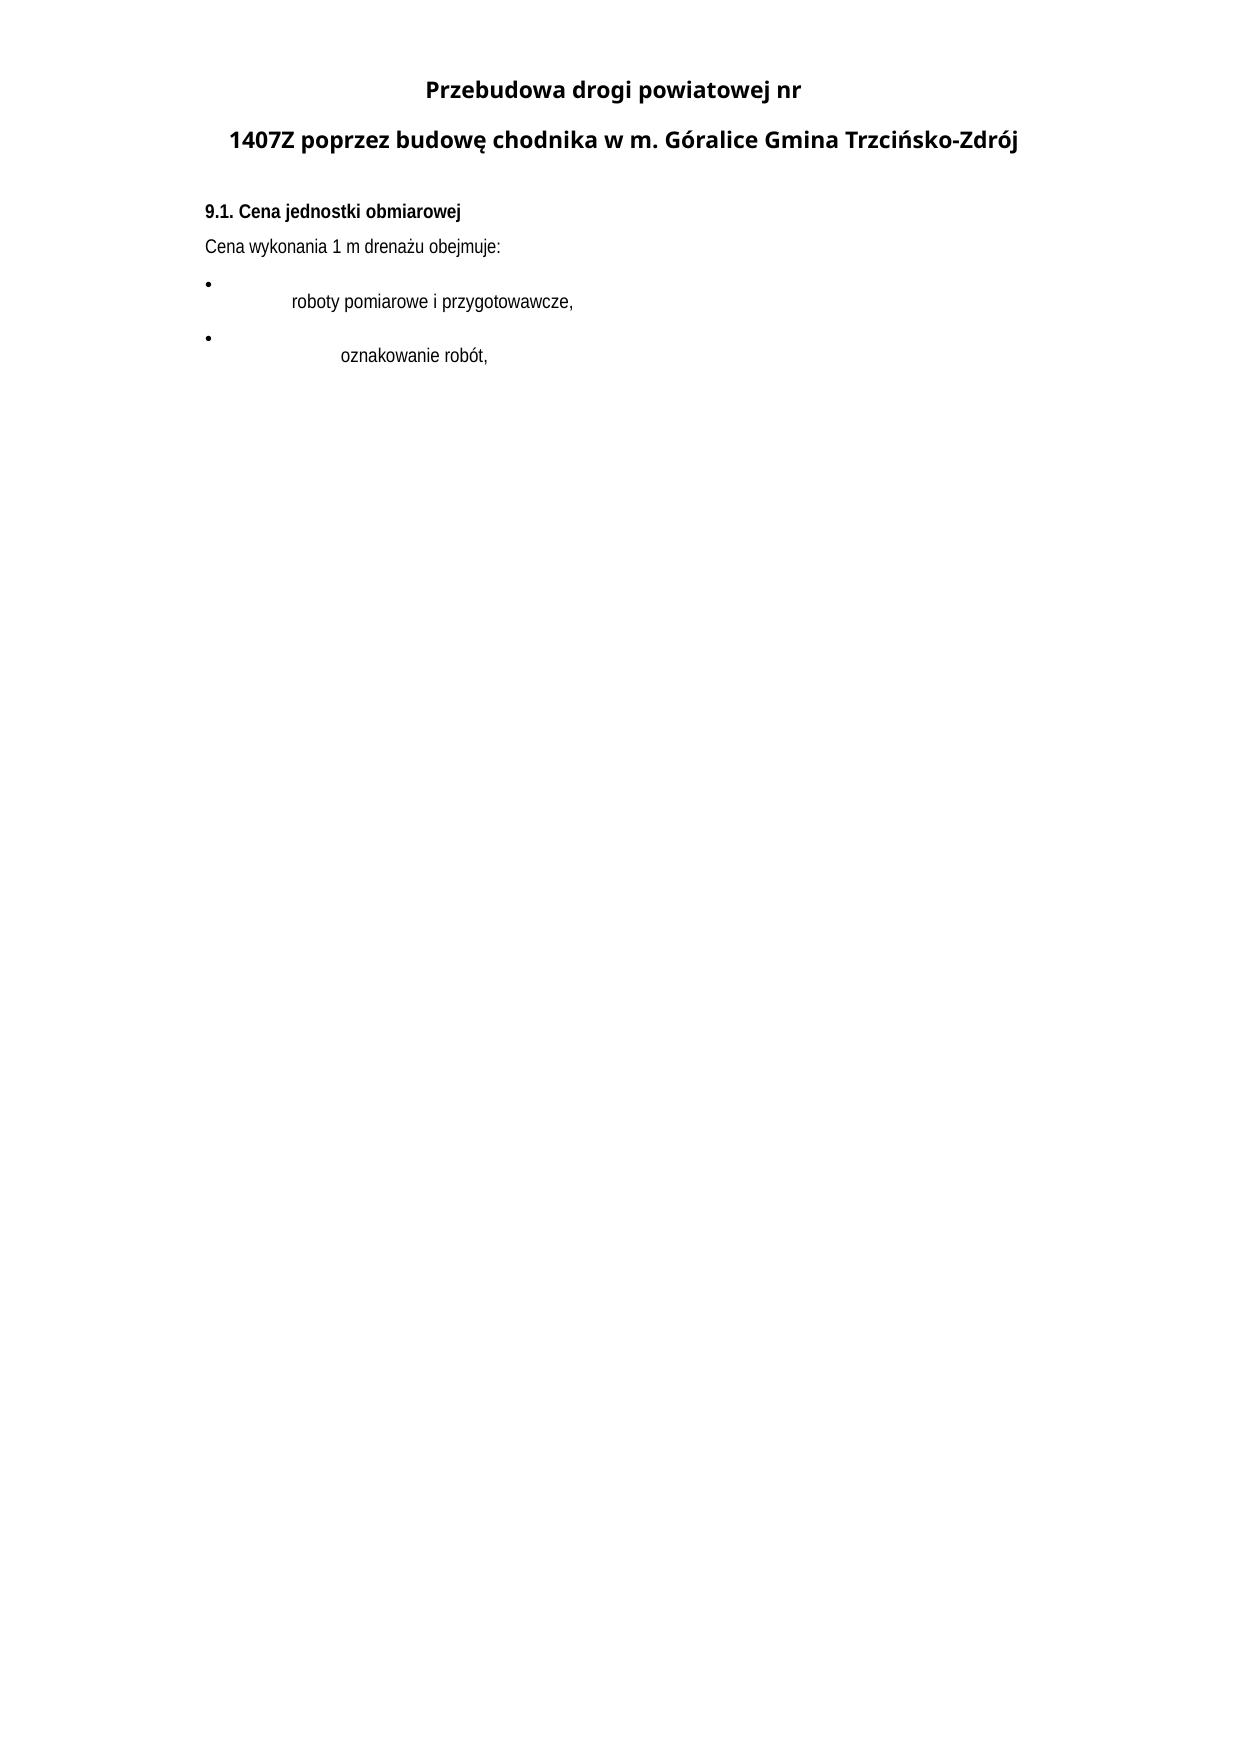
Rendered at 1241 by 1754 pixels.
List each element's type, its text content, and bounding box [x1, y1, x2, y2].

text 9.1. Cena jednostki obmiarowej [205, 203, 1102, 222]
text • [205, 328, 326, 350]
text oznakowanie robót, [341, 346, 1102, 366]
text • [205, 274, 277, 295]
text Cena wykonania 1 m drenażu obejmuje: [205, 238, 1102, 258]
text roboty pomiarowe i przygotowawcze, [292, 292, 1102, 312]
